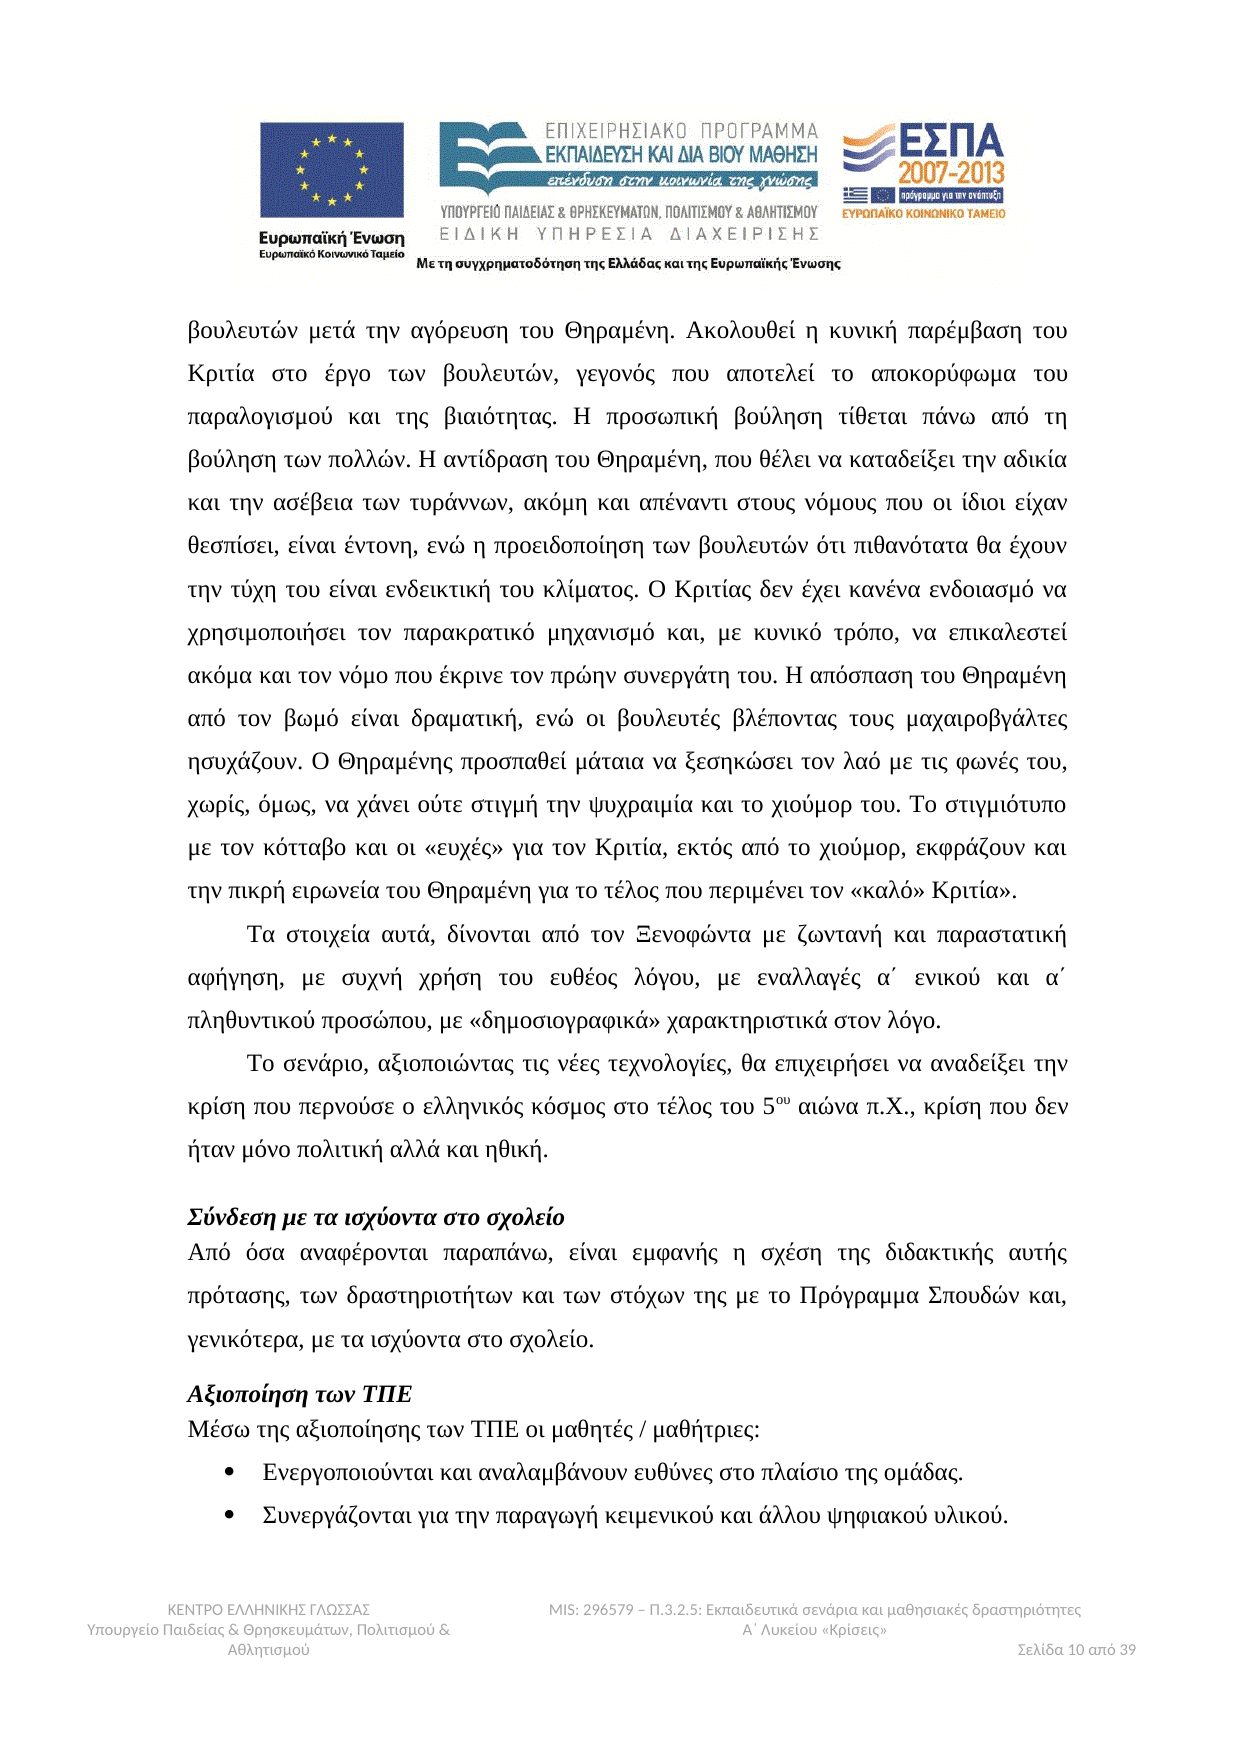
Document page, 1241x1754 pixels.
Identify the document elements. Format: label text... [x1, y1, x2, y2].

text Το σενάριο, αξιοποιώντας τις νέες τεχνολογίες, θα επιχειρήσει να αναδείξει την κρίση που περνούσε ο ελληνικός κόσμος στο τέλος του 5ου αιώνα π.Χ., κρίση που δεν ήταν μόνο πολιτική αλλά και ηθική. [187, 1048, 1069, 1163]
text Αξιοποίηση των ΤΠΕ [187, 1379, 1069, 1408]
text Από όσα αναφέρονται παραπάνω, είναι εμφανής η σχέση της διδακτικής αυτής πρότασης, των δραστηριοτήτων και των στόχων της με το Πρόγραμμα Σπουδών και, γενικότερα, με τα ισχύοντα στο σχολείο. [187, 1237, 1069, 1352]
text Μέσω της αξιοποίησης των ΤΠΕ οι μαθητές / μαθήτριες: [187, 1414, 1069, 1443]
text Σύνδεση με τα ισχύοντα στο σχολείο [187, 1202, 1069, 1231]
picture [227, 99, 1030, 290]
text Τα στοιχεία αυτά, δίνονται από τον Ξενοφώντα με ζωντανή και παραστατική αφήγηση, με συχνή χρήση του ευθέος λόγου, με εναλλαγές α΄ ενικού και α΄ πληθυντικού προσώπου, με «δημοσιογραφικά» χαρακτηριστικά στον λόγο. [187, 919, 1069, 1034]
list Ενεργοποιούνται και αναλαμβάνουν ευθύνες στο πλαίσιο της ομάδας. [225, 1457, 1069, 1486]
list Συνεργάζονται για την παραγωγή κειμενικού και άλλου ψηφιακού υλικού. [225, 1501, 1069, 1529]
